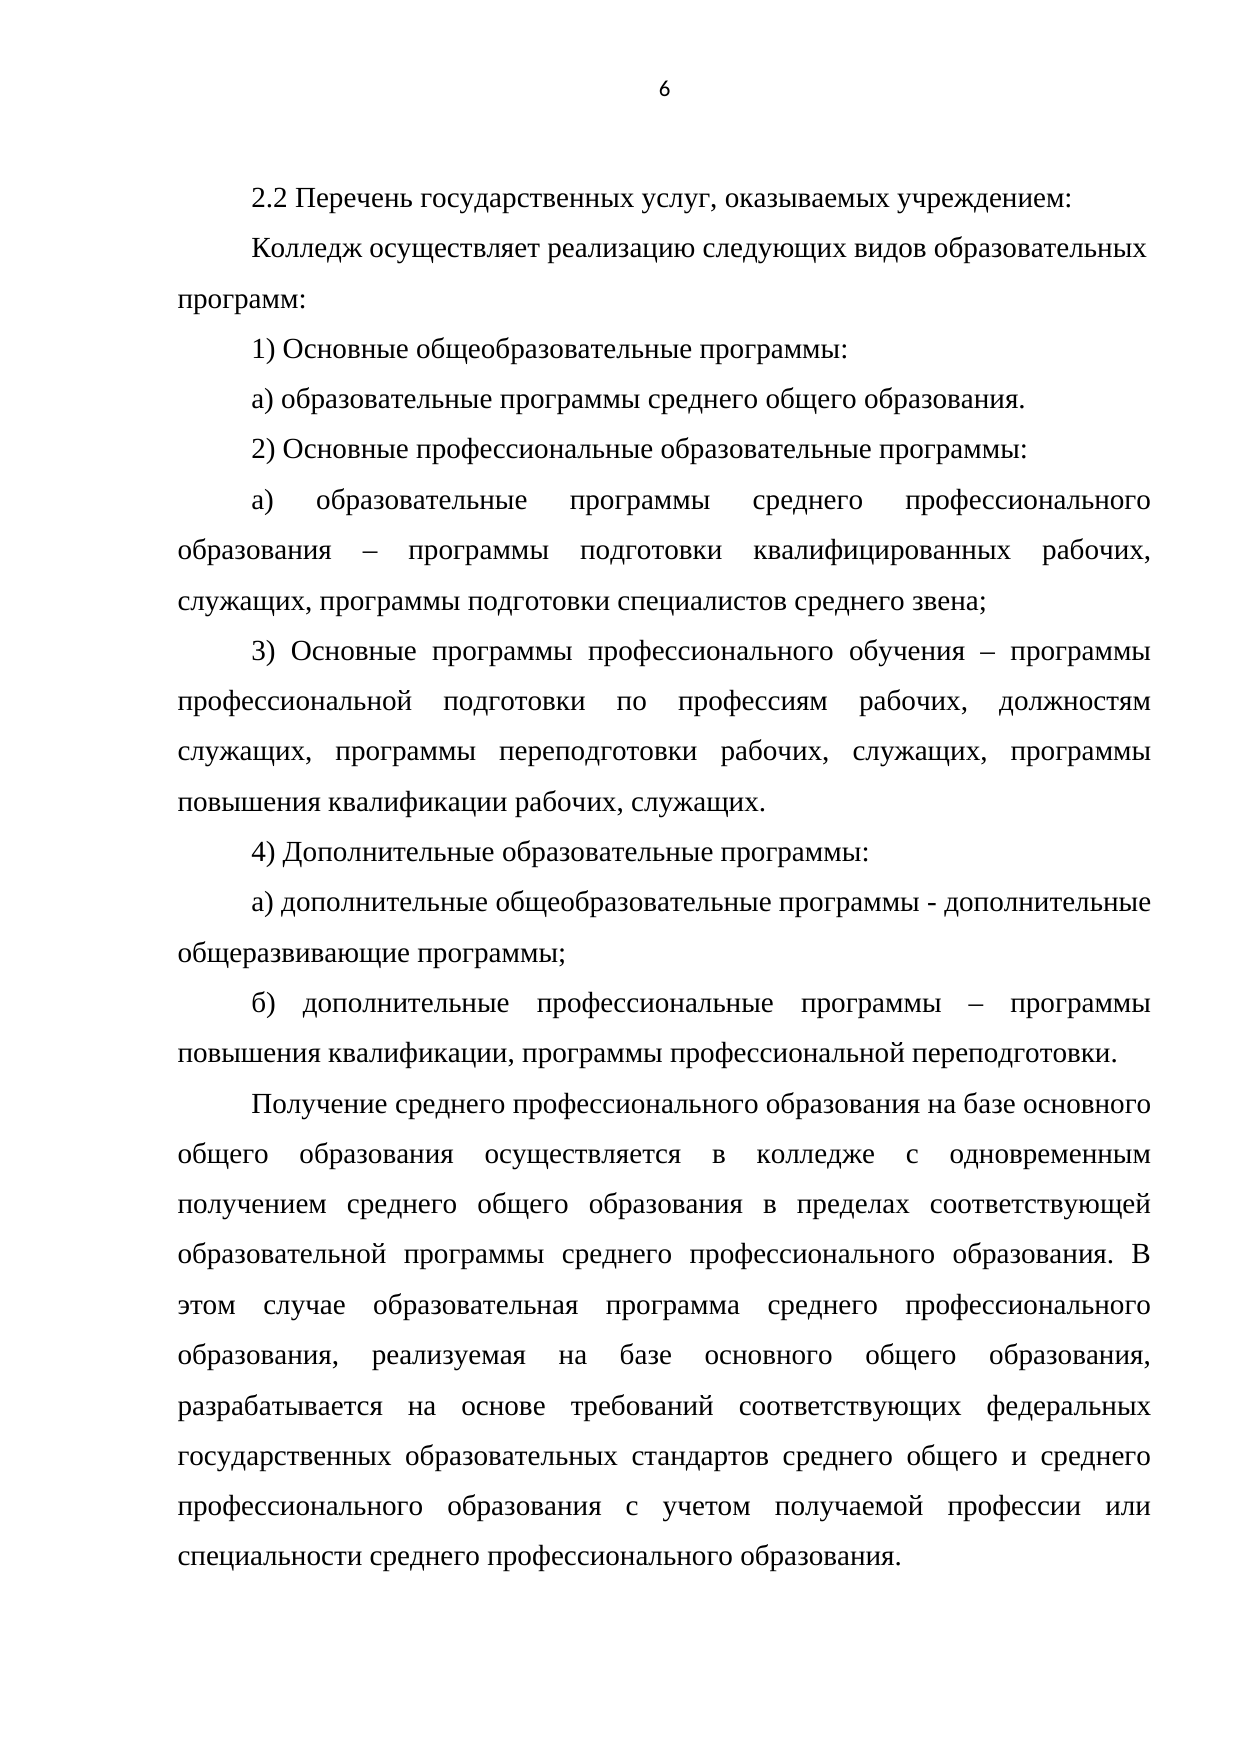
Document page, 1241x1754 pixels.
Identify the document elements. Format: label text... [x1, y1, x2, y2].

text 4) Дополнительные образовательные программы: [177, 834, 1152, 868]
text а) образовательные программы среднего общего образования. [177, 381, 1152, 415]
text а) образовательные программы среднего профессионального образования – программы подготовки квалифицированных рабочих, служащих, программы подготовки специалистов среднего звена; [177, 482, 1152, 616]
text 1) Основные общеобразовательные программы: [177, 331, 1152, 364]
text 3) Основные программы профессионального обучения – программы профессиональной подготовки по профессиям рабочих, должностям служащих, программы переподготовки рабочих, служащих, программы повышения квалификации рабочих, служащих. [177, 633, 1152, 817]
text б) дополнительные профессиональные программы – программы повышения квалификации, программы профессиональной переподготовки. [177, 985, 1152, 1069]
text 2) Основные профессиональные образовательные программы: [177, 432, 1152, 465]
text 2.2 Перечень государственных услуг, оказываемых учреждением: [177, 180, 1152, 214]
text Колледж осуществляет реализацию следующих видов образовательных программ: [177, 230, 1152, 314]
text Получение среднего профессионального образования на базе основного общего образования осуществляется в колледже с одновременным получением среднего общего образования в пределах соответствующей образовательной программы среднего профессионального образования. В этом случае образовательная программа среднего профессионального образования, реализуемая на базе основного общего образования, разрабатывается на основе требований соответствующих федеральных государственных образовательных стандартов среднего общего и среднего профессионального образования с учетом получаемой профессии или специальности среднего профессионального образования. [177, 1086, 1152, 1572]
text а) дополнительные общеобразовательные программы - дополнительные общеразвивающие программы; [177, 884, 1152, 968]
